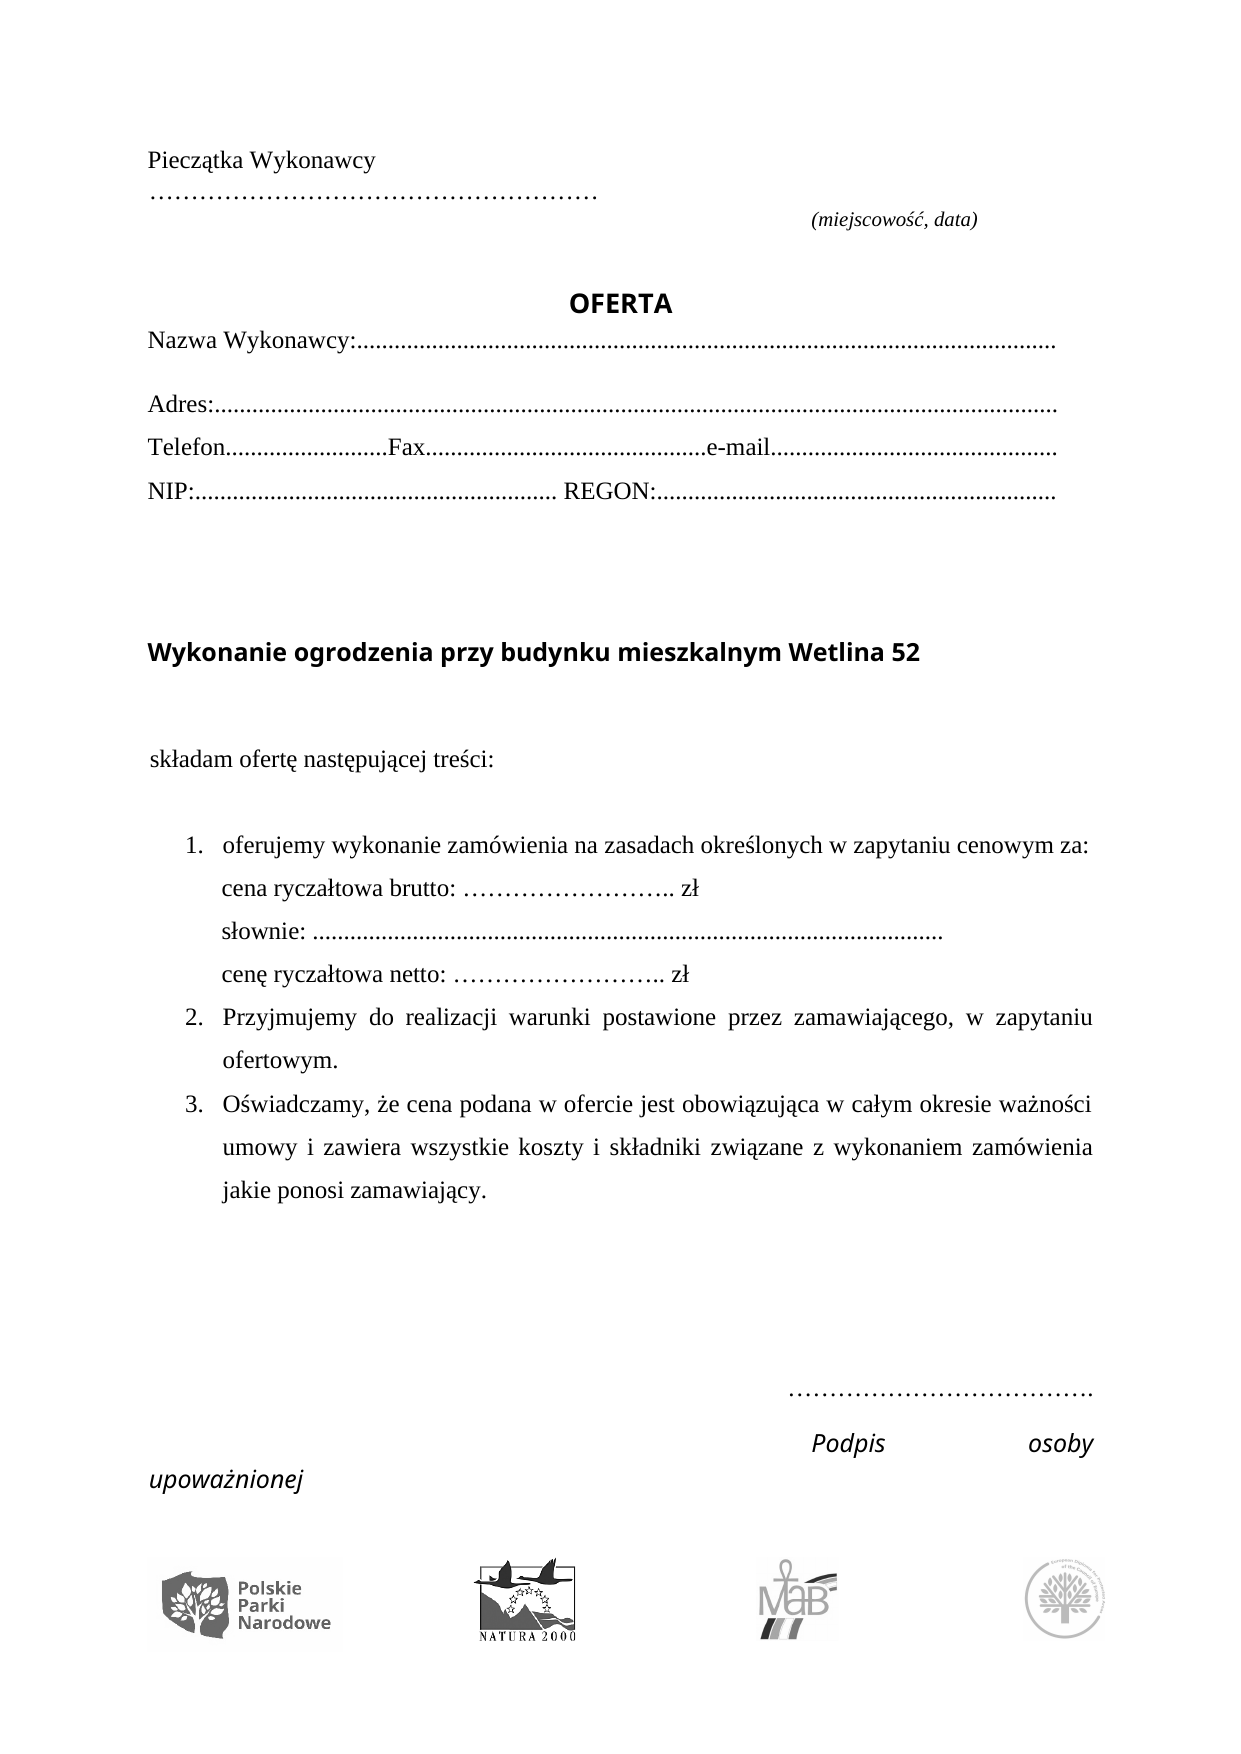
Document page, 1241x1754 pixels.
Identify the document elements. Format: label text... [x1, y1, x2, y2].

text Telefon..........................Fax.............................................e-mail.............................................. [147, 432, 1093, 461]
text ………………………………. [147, 1373, 1093, 1402]
list oferujemy wykonanie zamówienia na zasadach określonych w zapytaniu cenowym za: [185, 830, 1093, 859]
subtitle Podpis osoby upoważnionej [148, 1425, 1093, 1496]
list Przyjmujemy do realizacji warunki postawione przez zamawiającego, w zapytaniu ofertowym. [185, 1002, 1093, 1074]
text Wykonanie ogrodzenia przy budynku mieszkalnym Wetlina 52 [147, 635, 1093, 669]
text NIP:.......................................................... REGON:................................................................ [147, 476, 1093, 504]
text cenę ryczałtowa netto: …………………….. zł [221, 959, 1093, 988]
list Oświadczamy, że cena podana w ofercie jest obowiązująca w całym okresie ważności umowy i zawiera wszystkie koszty i składniki związane z wykonaniem zamówienia jakie ponosi zamawiający. [185, 1089, 1093, 1204]
text cena ryczałtowa brutto: …………………….. zł [221, 873, 1093, 902]
subtitle OFERTA [147, 285, 1093, 322]
text słownie: ..................................................................................................... [221, 916, 1093, 945]
text składam ofertę następującej treści: [149, 744, 1093, 772]
text Adres:....................................................................................................................................... [147, 389, 1093, 417]
text Pieczątka Wykonawcy ……………………………………………… [147, 145, 1093, 205]
text (miejscowość, data) [737, 207, 1093, 231]
text Nazwa Wykonawcy:................................................................................................................ [147, 325, 1093, 353]
